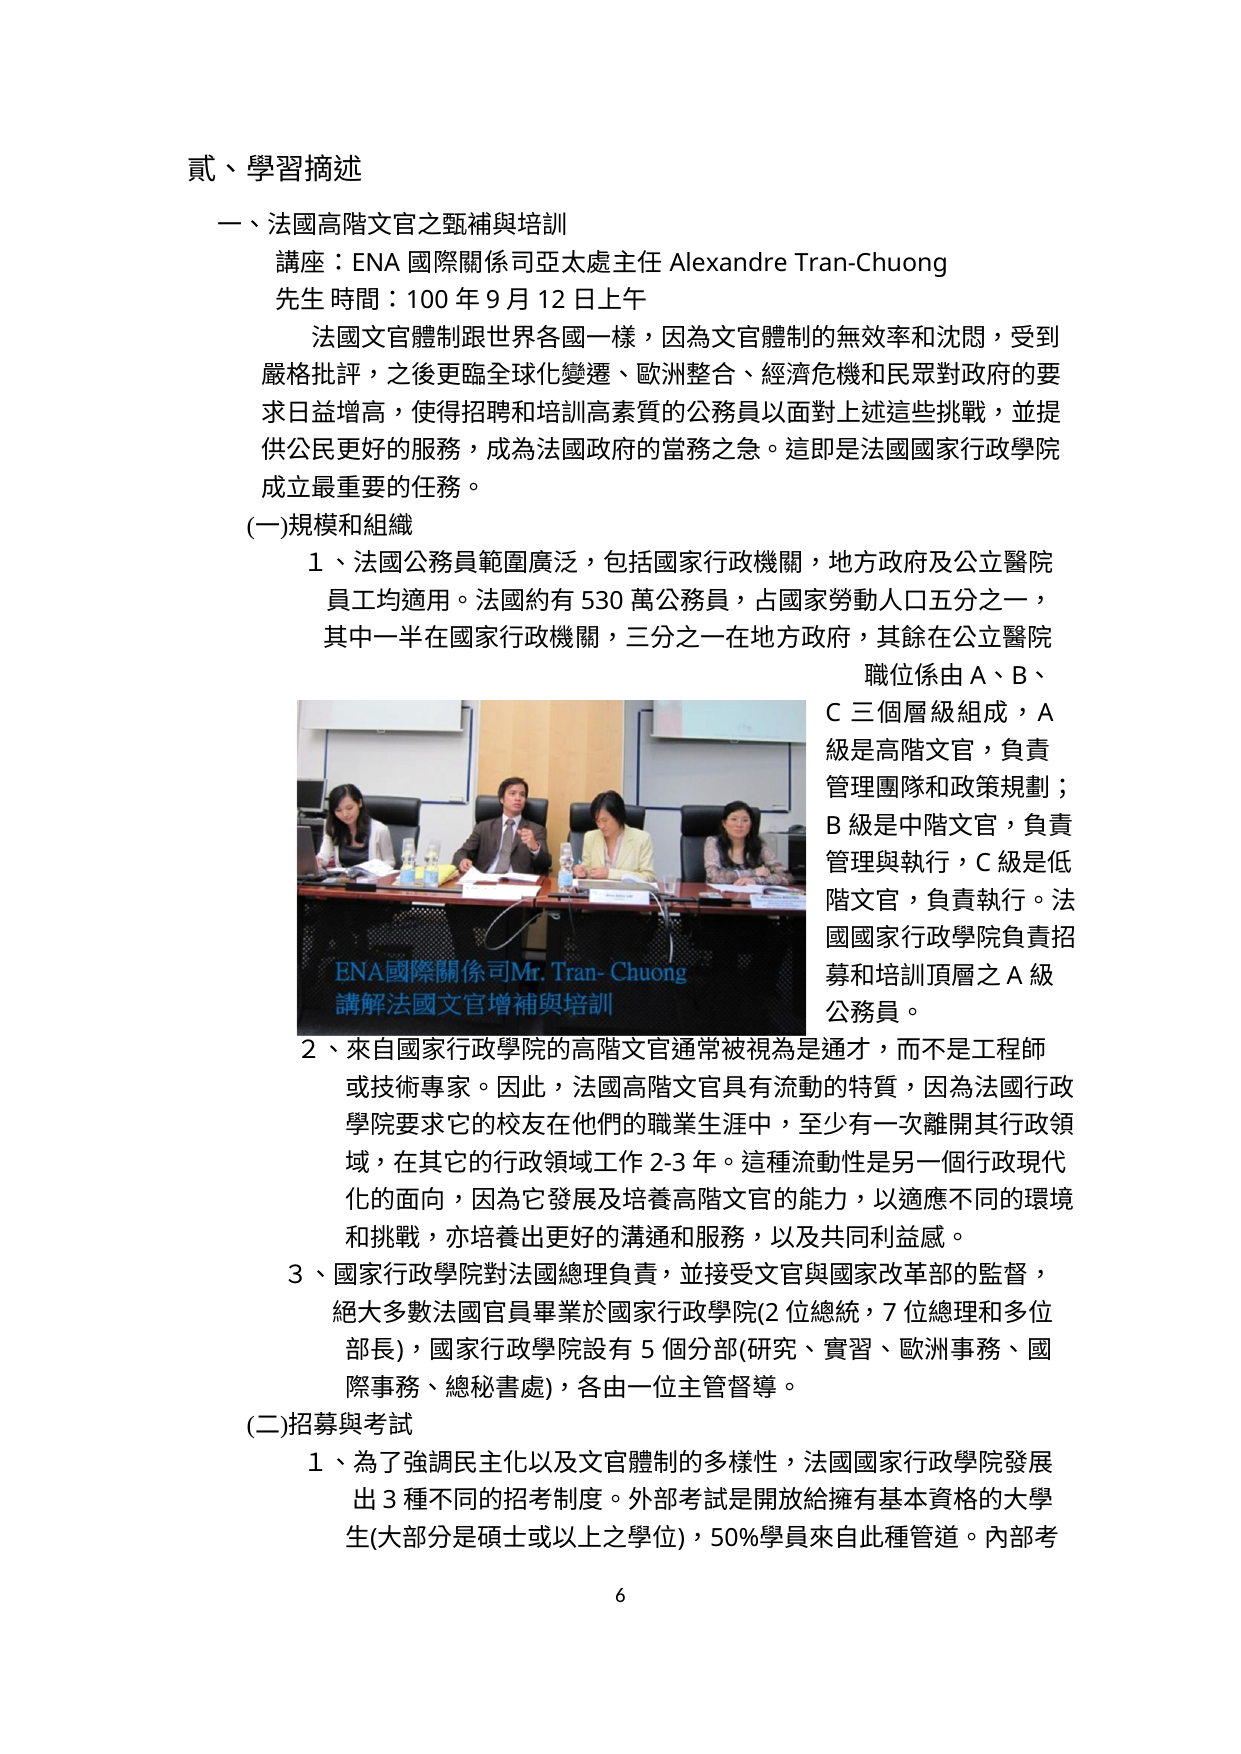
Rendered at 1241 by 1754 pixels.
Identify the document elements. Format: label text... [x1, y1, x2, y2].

text C 三個層級組成，A 級是高階文官，負責 [825, 692, 1053, 767]
text １、法國公務員範圍廣泛，包括國家行政機關，地方政府及公立醫院 員工均適用。法國約有 530 萬公務員，占國家勞動人口五分之一， [274, 542, 1053, 617]
text １、為了強調民主化以及文官體制的多樣性，法國國家行政學院發展 出 3 種不同的招考制度。外部考試是開放給擁有基本資格的大學 [274, 1441, 1053, 1516]
text (一)規模和組織 [246, 509, 1077, 540]
text 管理團隊和政策規劃；B 級是中階文官，負責管理與執行，C 級是低階文官，負責執行。法國國家行政學院負責招募和培訓頂層之 A 級公務員。 [825, 767, 1077, 1029]
text 貳、學習摘述 [187, 150, 1077, 186]
text 講座：ENA 國際關係司亞太處主任 Alexandre Tran-Chuong 先生 時間：100 年 9 月 12 日上午 [275, 241, 948, 316]
text 生(大部分是碩士或以上之學位)，50%學員來自此種管道。內部考 [345, 1521, 1077, 1553]
text ２、來自國家行政學院的高階文官通常被視為是通才，而不是工程師 [296, 1034, 1077, 1065]
text 或技術專家。因此，法國高階文官具有流動的特質，因為法國行政學院要求它的校友在他們的職業生涯中，至少有一次離開其行政領域，在其它的行政領域工作 2-3 年。這種流動性是另一個行政現代化的面向，因為它發展及培養高階文官的能力，以適應不同的環境和挑戰，亦培養出更好的溝通和服務，以及共同利益感。 [345, 1066, 1077, 1254]
text ３、國家行政學院對法國總理負責，並接受文官與國家改革部的監督，絕大多數法國官員畢業於國家行政學院(2 位總統，7 位總理和多位 [274, 1254, 1053, 1329]
text 其中一半在國家行政機關，三分之一在地方政府，其餘在公立醫院。職位係由 A、B、 [322, 617, 1052, 692]
text 一、法國高階文官之甄補與培訓 [217, 209, 1077, 240]
text 法國文官體制跟世界各國一樣，因為文官體制的無效率和沈悶，受到 [311, 321, 1077, 353]
text (二)招募與考試 [246, 1409, 1077, 1440]
text 部長)，國家行政學院設有 5 個分部(研究、實習、歐洲事務、國際事務、總秘書處)，各由一位主管督導。 [345, 1329, 1053, 1404]
text 6 [615, 1582, 1077, 1608]
text 嚴格批評，之後更臨全球化變遷、歐洲整合、經濟危機和民眾對政府的要求日益增高，使得招聘和培訓高素質的公務員以面對上述這些挑戰，並提供公民更好的服務，成為法國政府的當務之急。這即是法國國家行政學院 成立最重要的任務。 [261, 354, 1077, 504]
picture [296, 700, 807, 1034]
